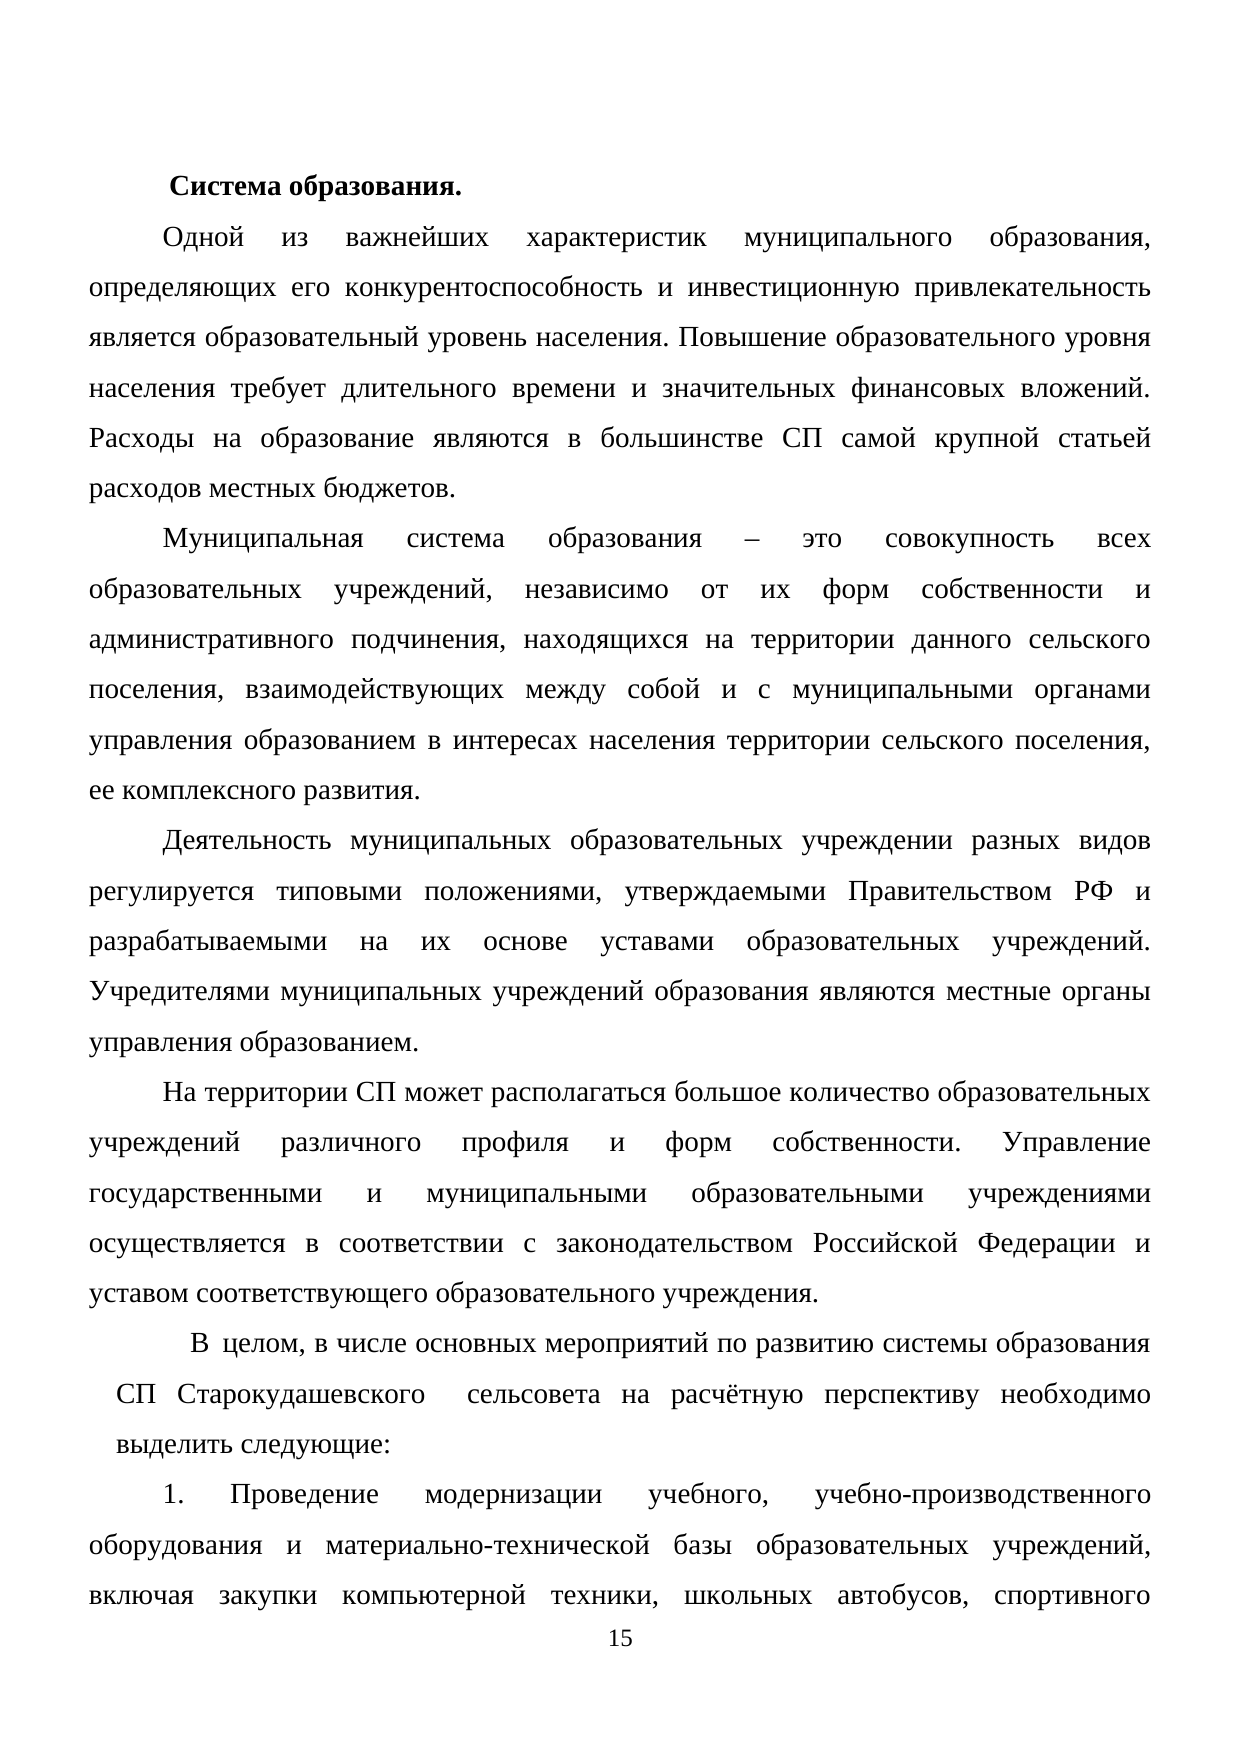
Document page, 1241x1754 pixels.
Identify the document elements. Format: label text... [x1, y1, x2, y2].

text Деятельность муниципальных образовательных учреждении разных видов регулируется типовыми положениями, утверждаемыми Правительством РФ и разрабатываемыми на их основе уставами образовательных учреждений. Учредителями муниципальных учреждений образования являются местные органы управления образованием. [89, 822, 1152, 1057]
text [89, 1477, 1152, 1611]
text Одной из важнейших характеристик муниципального образования, определяющих его конкурентоспособность и инвестиционную привлекательность является образовательный уровень населения. Повышение образовательного уровня населения требует длительного времени и значительных финансовых вложений. Расходы на образование являются в большинстве СП самой крупной статьей расходов местных бюджетов. [89, 219, 1152, 504]
text На территории СП может располагаться большое количество образовательных учреждений различного профиля и форм собственности. Управление государственными и муниципальными образовательными учреждениями осуществляется в соответствии с законодательством Российской Федерации и уставом соответствующего образовательного учреждения. [89, 1074, 1152, 1309]
list целом, в числе основных мероприятий по развитию системы образования СП Старокудашевского сельсовета на расчётную перспективу необходимо выделить следующие: [116, 1326, 1152, 1460]
text Муниципальная система образования – это совокупность всех образовательных учреждений, независимо от их форм собственности и административного подчинения, находящихся на территории данного сельского поселения, взаимодействующих между собой и с муниципальными органами управления образованием в интересах населения территории сельского поселения, ее комплексного развития. [89, 521, 1152, 806]
text Система образования. [89, 168, 1152, 202]
